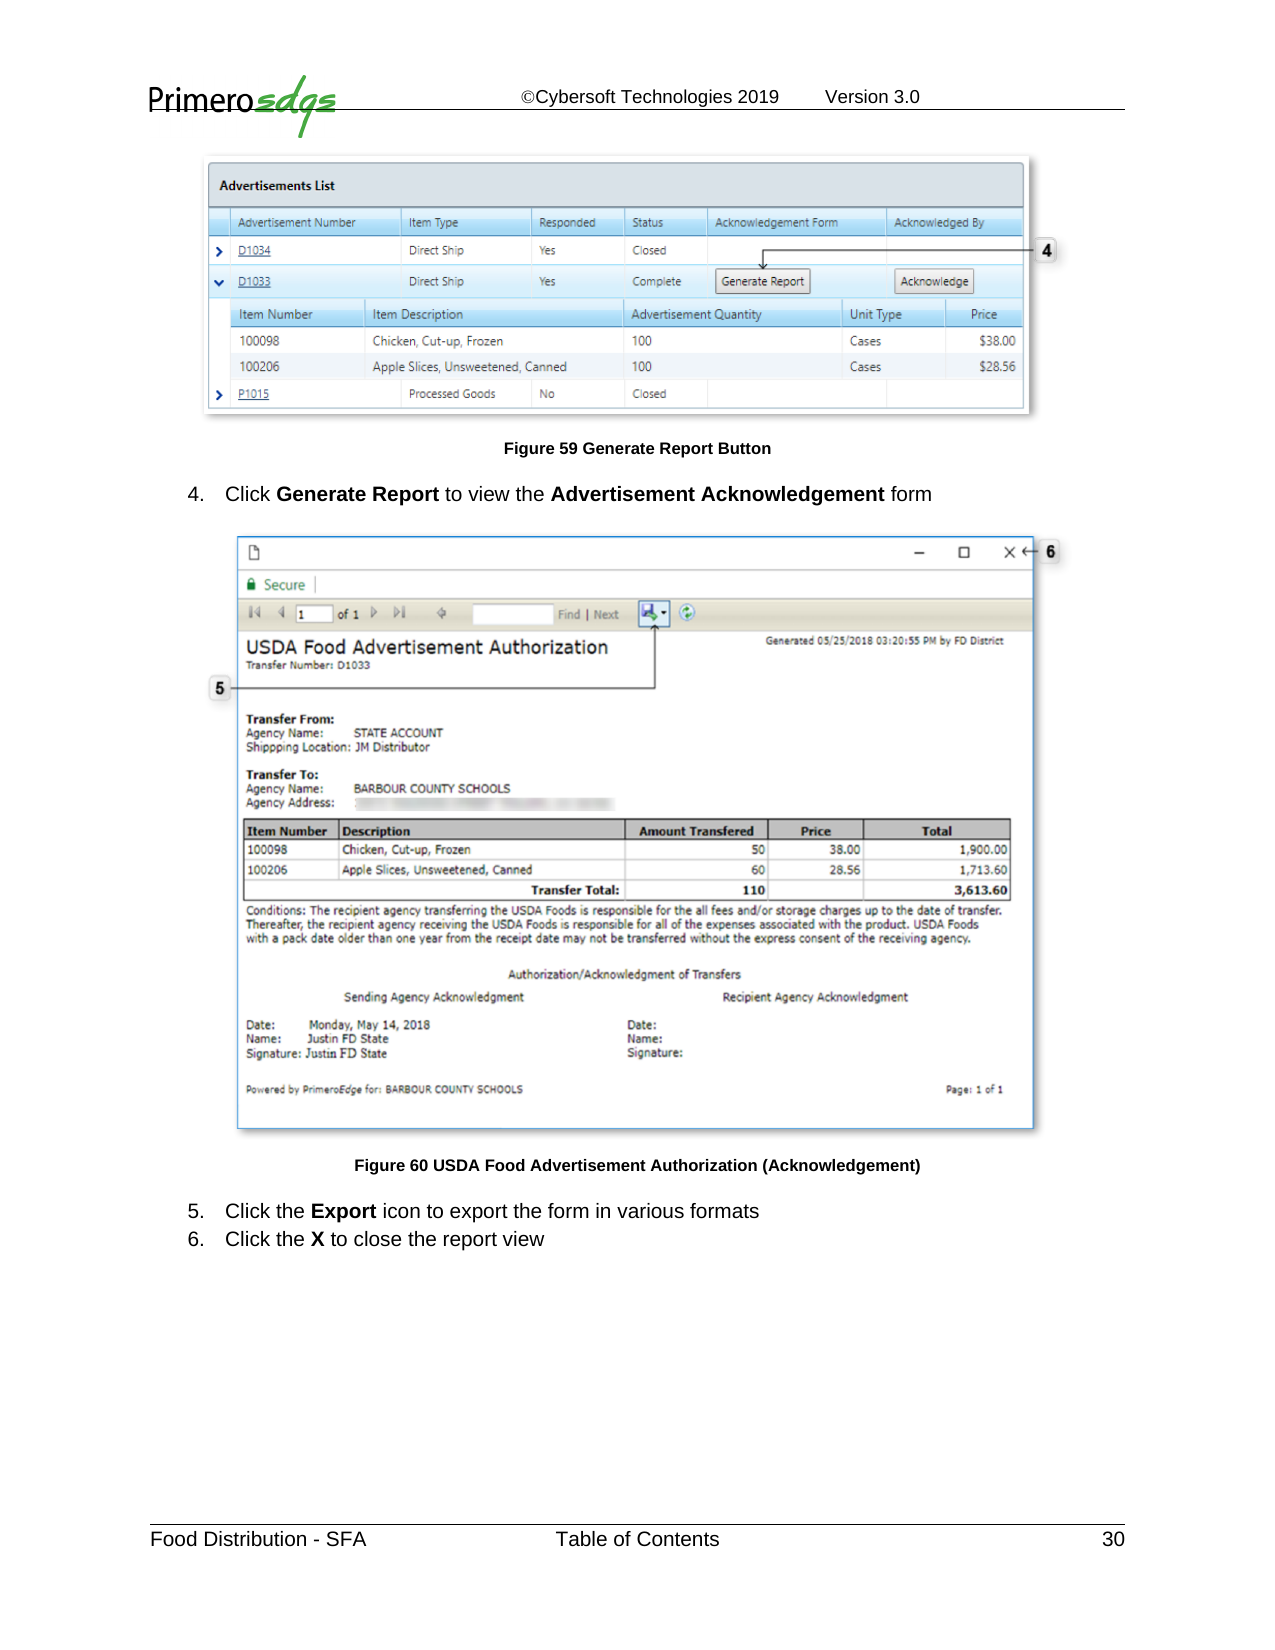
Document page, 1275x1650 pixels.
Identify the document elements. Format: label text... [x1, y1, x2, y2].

list Click Generate Report to view the Advertisement Acknowledgement form [187, 482, 1125, 506]
picture [149, 75, 336, 138]
picture [204, 156, 1060, 414]
list Click the X to close the report view [187, 1226, 1125, 1250]
list Click the Export icon to export the form in various formats [187, 1199, 1125, 1223]
text Figure 60 USDA Food Advertisement Authorization (Acknowledgement) [150, 1156, 1125, 1175]
text Figure 59 Generate Report Button [150, 439, 1125, 458]
picture [207, 536, 1063, 1129]
